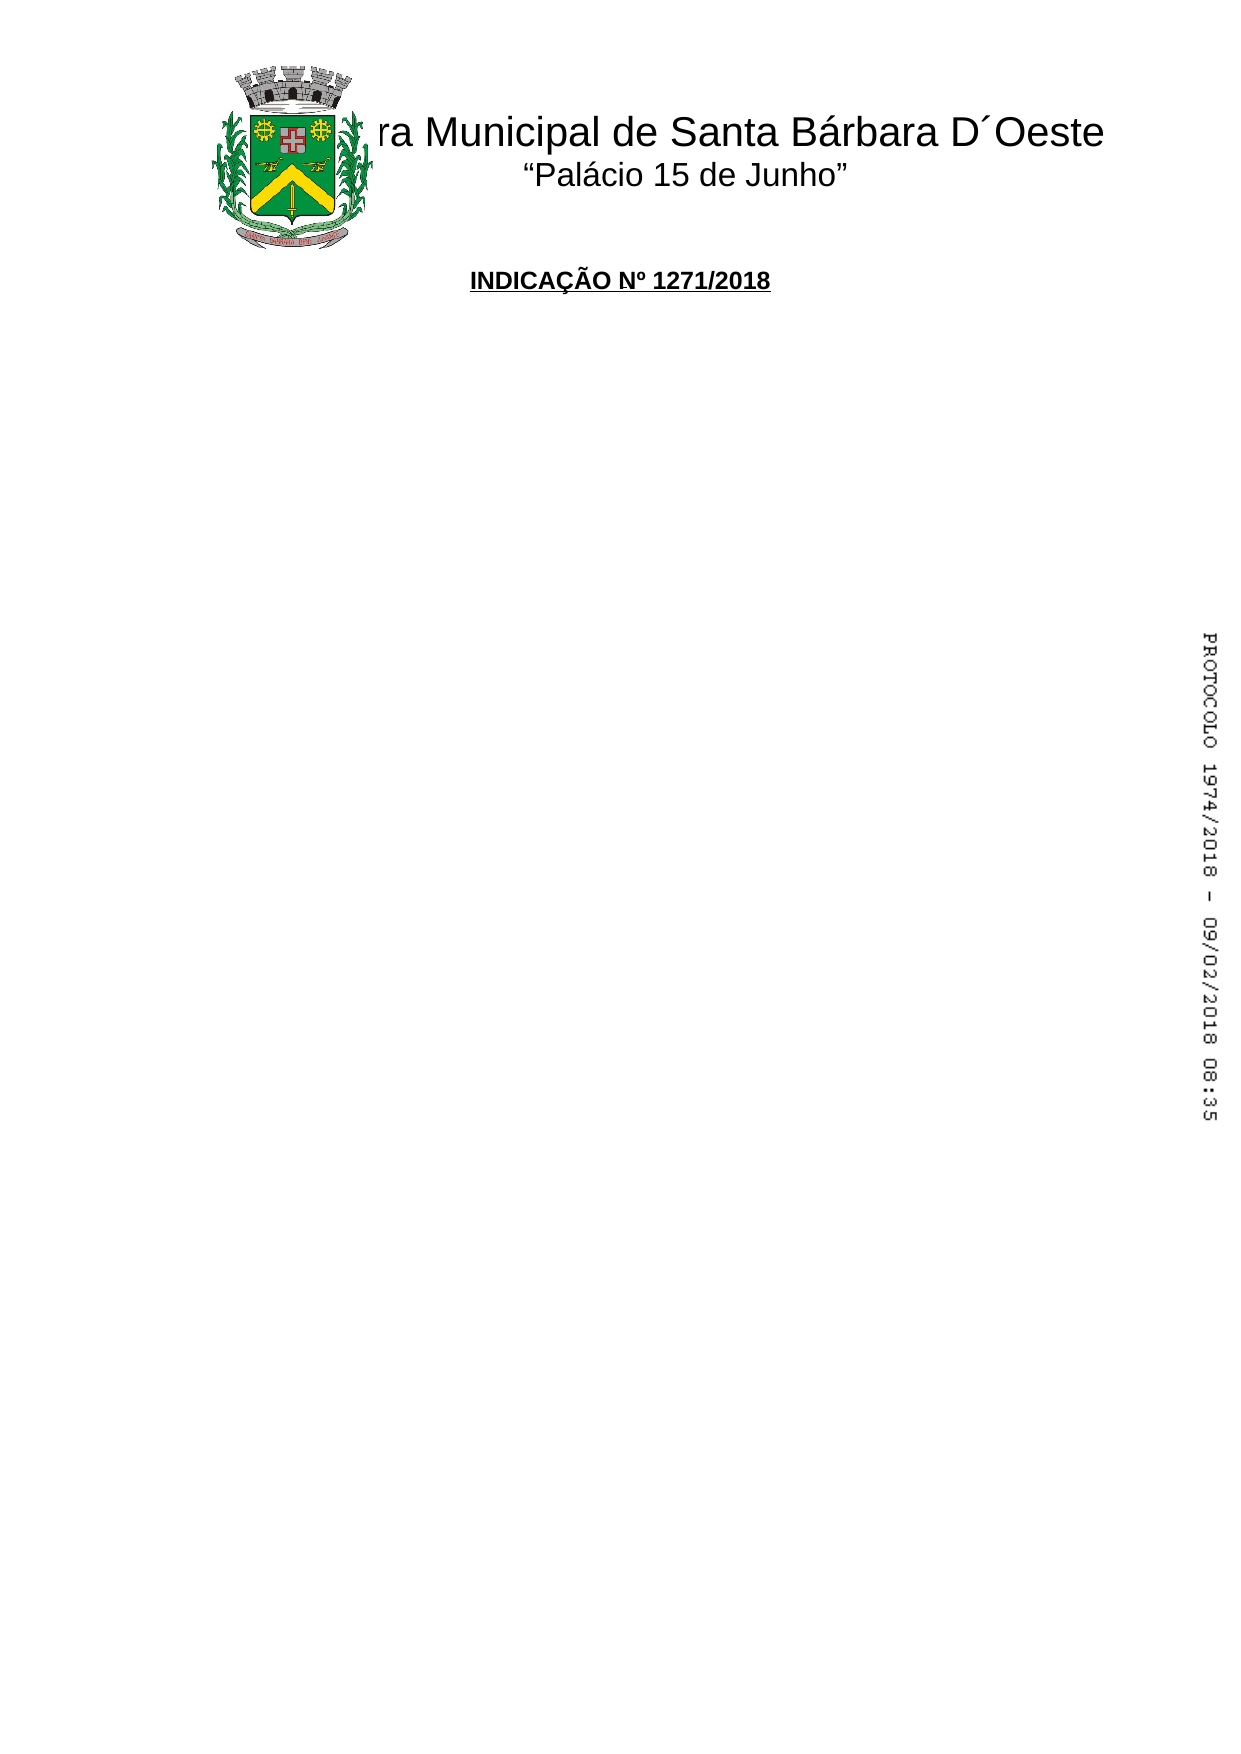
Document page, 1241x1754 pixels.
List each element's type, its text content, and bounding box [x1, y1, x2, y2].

picture [1177, 629, 1241, 1125]
picture [211, 66, 380, 256]
title INDICAÇÃO Nº 1271/2018 [177, 266, 1063, 294]
